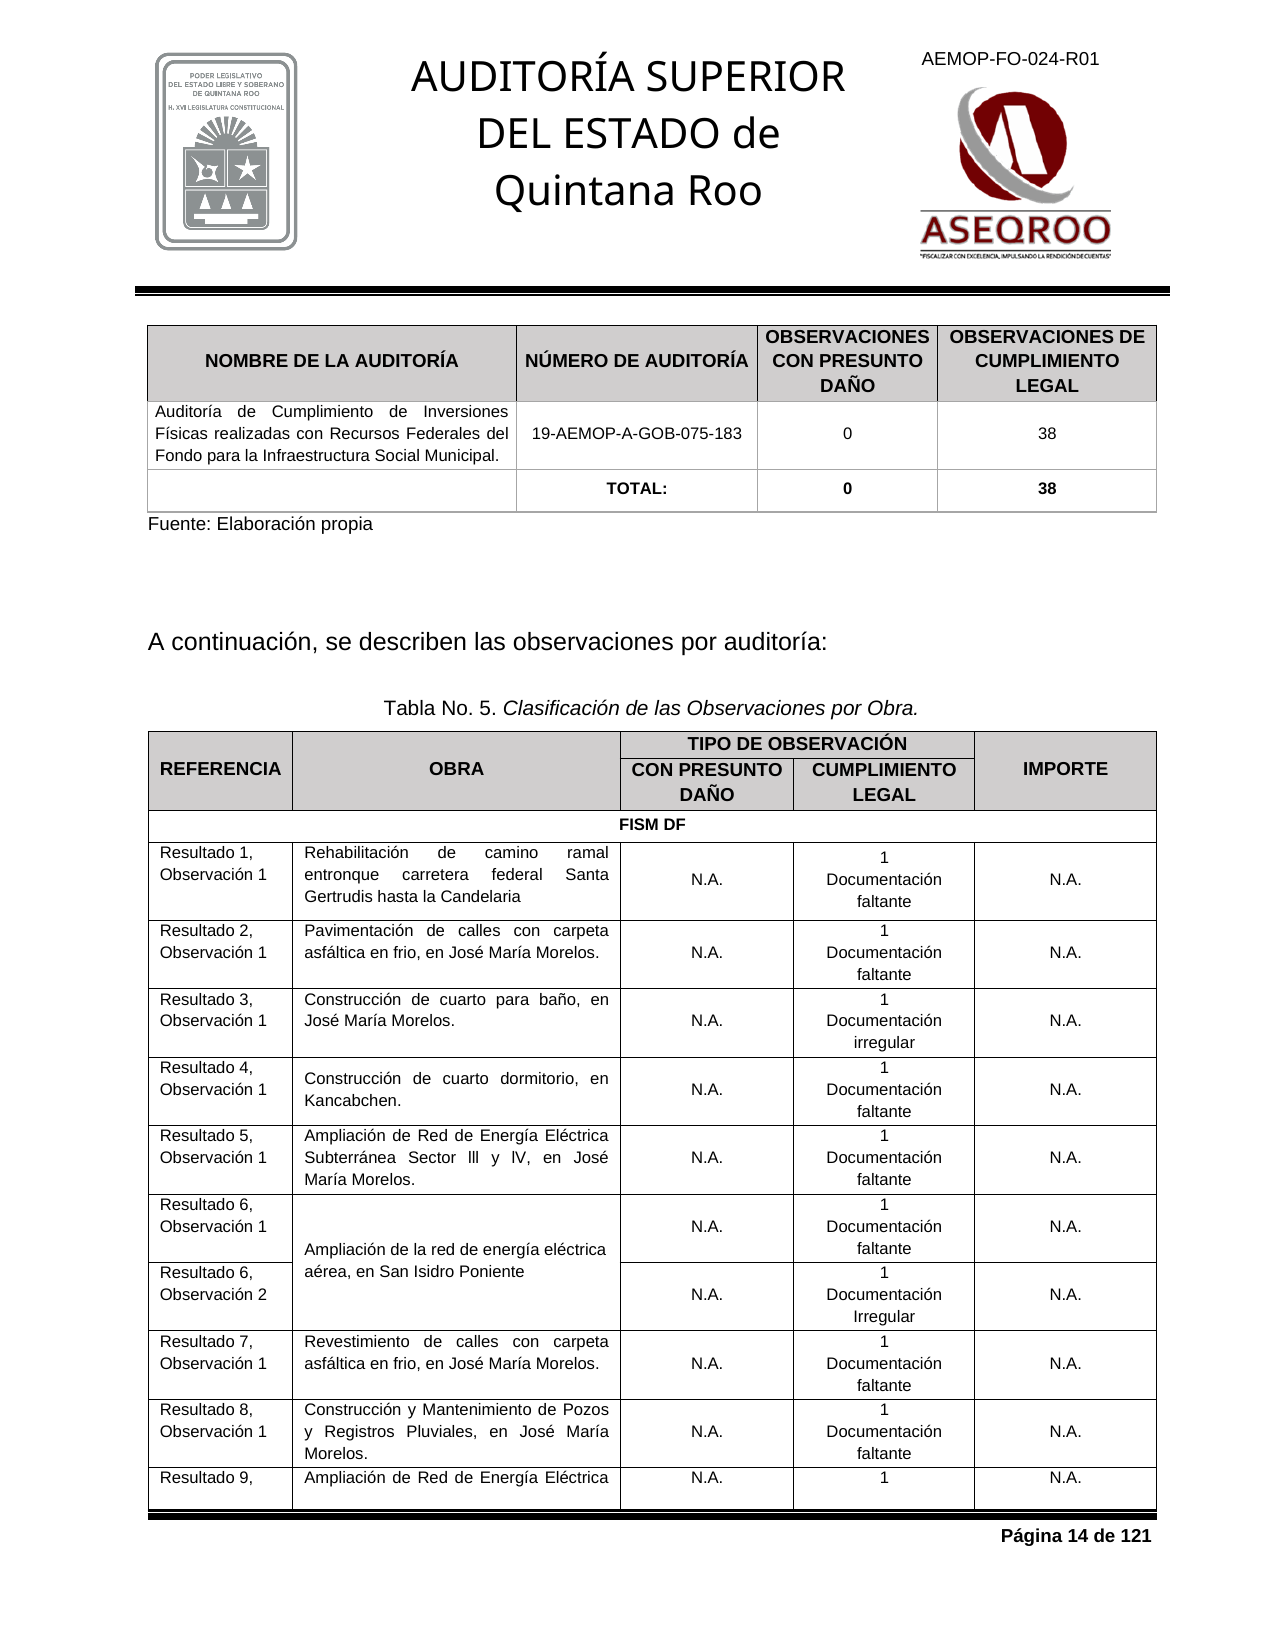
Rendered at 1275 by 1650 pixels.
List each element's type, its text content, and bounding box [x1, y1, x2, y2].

table_cell Resultado 6, Observación 2 [149, 1263, 292, 1330]
table_cell Resultado 2, Observación 1 [149, 921, 292, 988]
table_cell N.A. [621, 1058, 793, 1125]
table_cell N.A. [975, 1331, 1156, 1399]
table_cell N.A. [621, 1126, 793, 1193]
table_cell Resultado 8, Observación 1 [149, 1400, 292, 1467]
table_cell 1 Documentación Irregular [794, 1263, 974, 1330]
table_cell 1 Documentación faltante [794, 1058, 974, 1125]
table_cell Rehabilitación de camino ramal entronque carretera federal Santa Gertrudis hasta la Candelaria [293, 843, 620, 920]
table_cell N.A. [975, 1468, 1156, 1509]
table_header NOMBRE DE LA AUDITORÍA [148, 326, 516, 401]
table_cell Pavimentación de calles con carpeta asfáltica en frio, en José María Morelos. [293, 921, 620, 988]
table_cell Ampliación de Red de Energía Eléctrica Subterránea Sector V y VI, José María Morelos. [293, 1468, 620, 1509]
table_cell N.A. [975, 1400, 1156, 1467]
table_cell Resultado 5, Observación 1 [149, 1126, 292, 1193]
table_cell 1 Documentación faltante [794, 1195, 974, 1262]
table_header IMPORTE [975, 732, 1156, 810]
text Fuente: Elaboración propia [148, 513, 1157, 534]
table_cell N.A. [621, 1263, 793, 1330]
picture [153, 49, 299, 252]
table_cell N.A. [621, 1195, 793, 1262]
picture [920, 87, 1111, 259]
table_cell 1 Documentación faltante [794, 1331, 974, 1399]
table_cell N.A. [621, 921, 793, 988]
table_cell CON PRESUNTO DAÑO [621, 759, 793, 810]
table_cell 1 Documentación irregular [794, 989, 974, 1057]
table_cell Ampliación de la red de energía eléctrica aérea, en San Isidro Poniente [293, 1195, 620, 1330]
table_header NÚMERO DE AUDITORÍA [517, 326, 757, 401]
table_cell Resultado 3, Observación 1 [149, 989, 292, 1057]
table_header REFERENCIA [149, 732, 292, 810]
table_cell N.A. [975, 1263, 1156, 1330]
table_header OBSERVACIONES DE CUMPLIMIENTO LEGAL [938, 326, 1156, 401]
table_cell 1 Documentación faltante [794, 921, 974, 988]
table_cell Ampliación de Red de Energía Eléctrica Subterránea Sector lll y lV, en José María Morelos. [293, 1126, 620, 1193]
table_cell 1 Documentación faltante [794, 843, 974, 920]
table_cell Revestimiento de calles con carpeta asfáltica en frio, en José María Morelos. [293, 1331, 620, 1399]
table_cell N.A. [621, 1468, 793, 1509]
table_cell Construcción y Mantenimiento de Pozos y Registros Pluviales, en José María Morelos. [293, 1400, 620, 1467]
table_cell FISM DF [149, 811, 1156, 842]
table_cell N.A. [975, 989, 1156, 1057]
table_cell Construcción de cuarto para baño, en José María Morelos. [293, 989, 620, 1057]
table_cell 1 Documentación faltante [794, 1126, 974, 1193]
table_cell [148, 470, 516, 511]
table_cell CUMPLIMIENTO LEGAL [794, 759, 974, 810]
table_cell 1 Documentación faltante [794, 1400, 974, 1467]
table_cell N.A. [975, 1195, 1156, 1262]
table_cell TOTAL: [517, 470, 757, 511]
table_cell N.A. [621, 1331, 793, 1399]
table_cell N.A. [621, 1400, 793, 1467]
table_cell Resultado 6, Observación 1 [149, 1195, 292, 1262]
table_cell 1 Documentación faltante [794, 1468, 974, 1509]
table_cell Resultado 4, Observación 1 [149, 1058, 292, 1125]
text Tabla No. 5. Clasificación de las Observaciones por Obra. [148, 695, 1157, 719]
table_cell Auditoría de Cumplimiento de Inversiones Físicas realizadas con Recursos Federales del Fondo para la Infraestructura Social Municipal. [148, 402, 516, 469]
table_cell N.A. [975, 1058, 1156, 1125]
table_cell Resultado 1, Observación 1 [149, 843, 292, 920]
table_cell 0 [758, 470, 937, 511]
table_cell Resultado 9, Observación 1 [149, 1468, 292, 1509]
table_cell 38 [938, 402, 1156, 469]
text A continuación, se describen las observaciones por auditoría: [148, 627, 1157, 656]
table_header TIPO DE OBSERVACIÓN [621, 732, 974, 758]
table_cell Resultado 7, Observación 1 [149, 1331, 292, 1399]
table_cell N.A. [621, 843, 793, 920]
table_header OBSERVACIONES CON PRESUNTO DAÑO [758, 326, 937, 401]
table_cell N.A. [975, 1126, 1156, 1193]
table_cell N.A. [975, 843, 1156, 920]
table_cell 38 [938, 470, 1156, 511]
table_header OBRA [293, 732, 620, 810]
table_cell N.A. [975, 921, 1156, 988]
table_cell 0 [758, 402, 937, 469]
table_cell N.A. [621, 989, 793, 1057]
table_cell 19-AEMOP-A-GOB-075-183 [517, 402, 757, 469]
table_cell Construcción de cuarto dormitorio, en Kancabchen. [293, 1058, 620, 1125]
